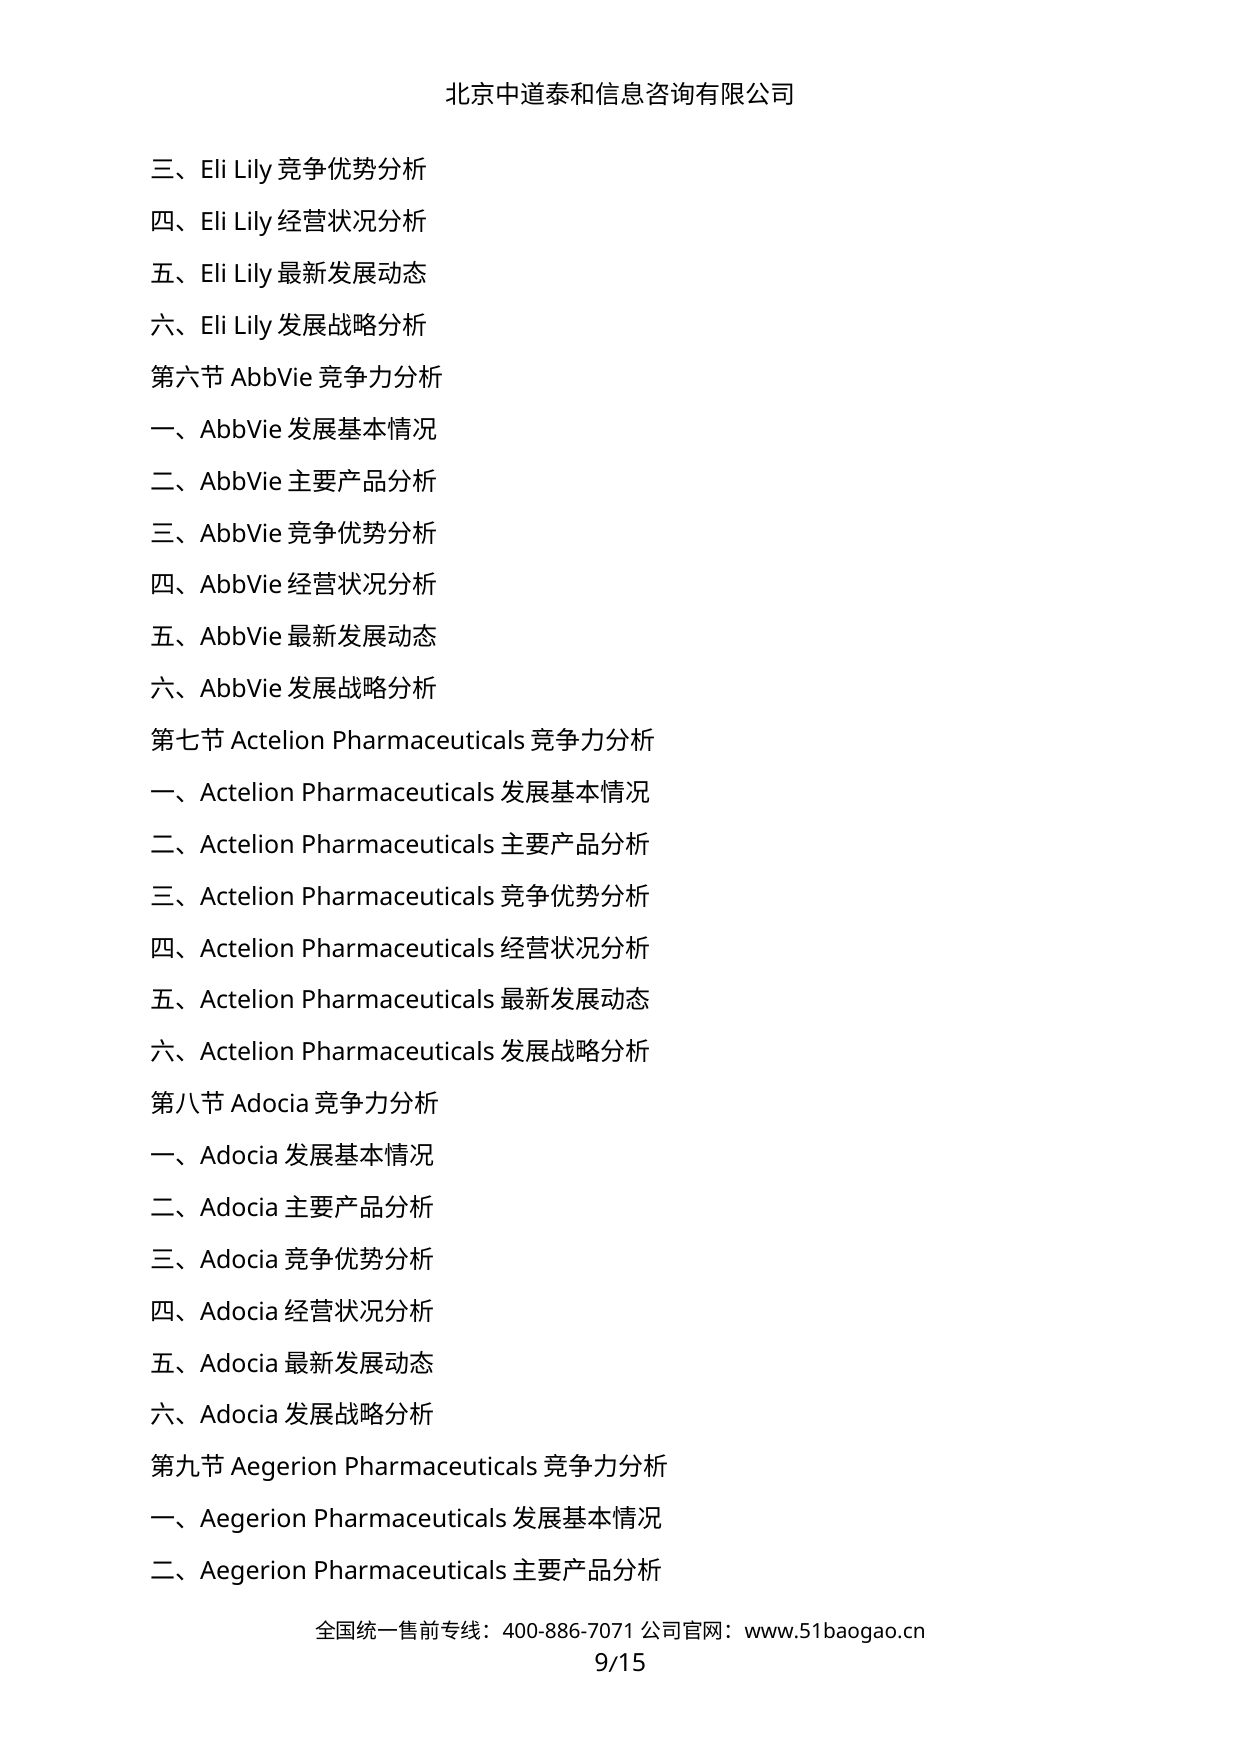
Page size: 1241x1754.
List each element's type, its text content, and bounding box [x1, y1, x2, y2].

text 三、Adocia竞争优势分析 [150, 1239, 1090, 1276]
text 五、AbbVie最新发展动态 [150, 617, 1090, 653]
text 三、Eli Lily竞争优势分析 [150, 150, 1090, 186]
text 第九节 Aegerion Pharmaceuticals竞争力分析 [150, 1447, 1090, 1483]
text 六、Actelion Pharmaceuticals发展战略分析 [150, 1032, 1090, 1068]
text 一、Actelion Pharmaceuticals发展基本情况 [150, 772, 1090, 809]
text 二、Actelion Pharmaceuticals主要产品分析 [150, 824, 1090, 861]
text 四、Adocia经营状况分析 [150, 1291, 1090, 1327]
text 六、AbbVie发展战略分析 [150, 669, 1090, 705]
text 一、Adocia发展基本情况 [150, 1136, 1090, 1172]
text 三、Actelion Pharmaceuticals竞争优势分析 [150, 876, 1090, 912]
text 二、Aegerion Pharmaceuticals主要产品分析 [150, 1551, 1090, 1587]
text 一、AbbVie发展基本情况 [150, 409, 1090, 446]
text 一、Aegerion Pharmaceuticals发展基本情况 [150, 1499, 1090, 1535]
text 四、Eli Lily经营状况分析 [150, 202, 1090, 238]
text 第七节 Actelion Pharmaceuticals竞争力分析 [150, 721, 1090, 757]
text 二、AbbVie主要产品分析 [150, 461, 1090, 497]
text 四、AbbVie经营状况分析 [150, 565, 1090, 601]
text 二、Adocia主要产品分析 [150, 1187, 1090, 1224]
text 五、Adocia最新发展动态 [150, 1343, 1090, 1379]
text 第八节 Adocia竞争力分析 [150, 1084, 1090, 1120]
text 六、Adocia发展战略分析 [150, 1395, 1090, 1431]
text 六、Eli Lily发展战略分析 [150, 306, 1090, 342]
text 第六节 AbbVie竞争力分析 [150, 357, 1090, 394]
text 四、Actelion Pharmaceuticals经营状况分析 [150, 928, 1090, 964]
text 五、Eli Lily最新发展动态 [150, 254, 1090, 290]
text 五、Actelion Pharmaceuticals最新发展动态 [150, 980, 1090, 1016]
text 三、AbbVie竞争优势分析 [150, 513, 1090, 549]
